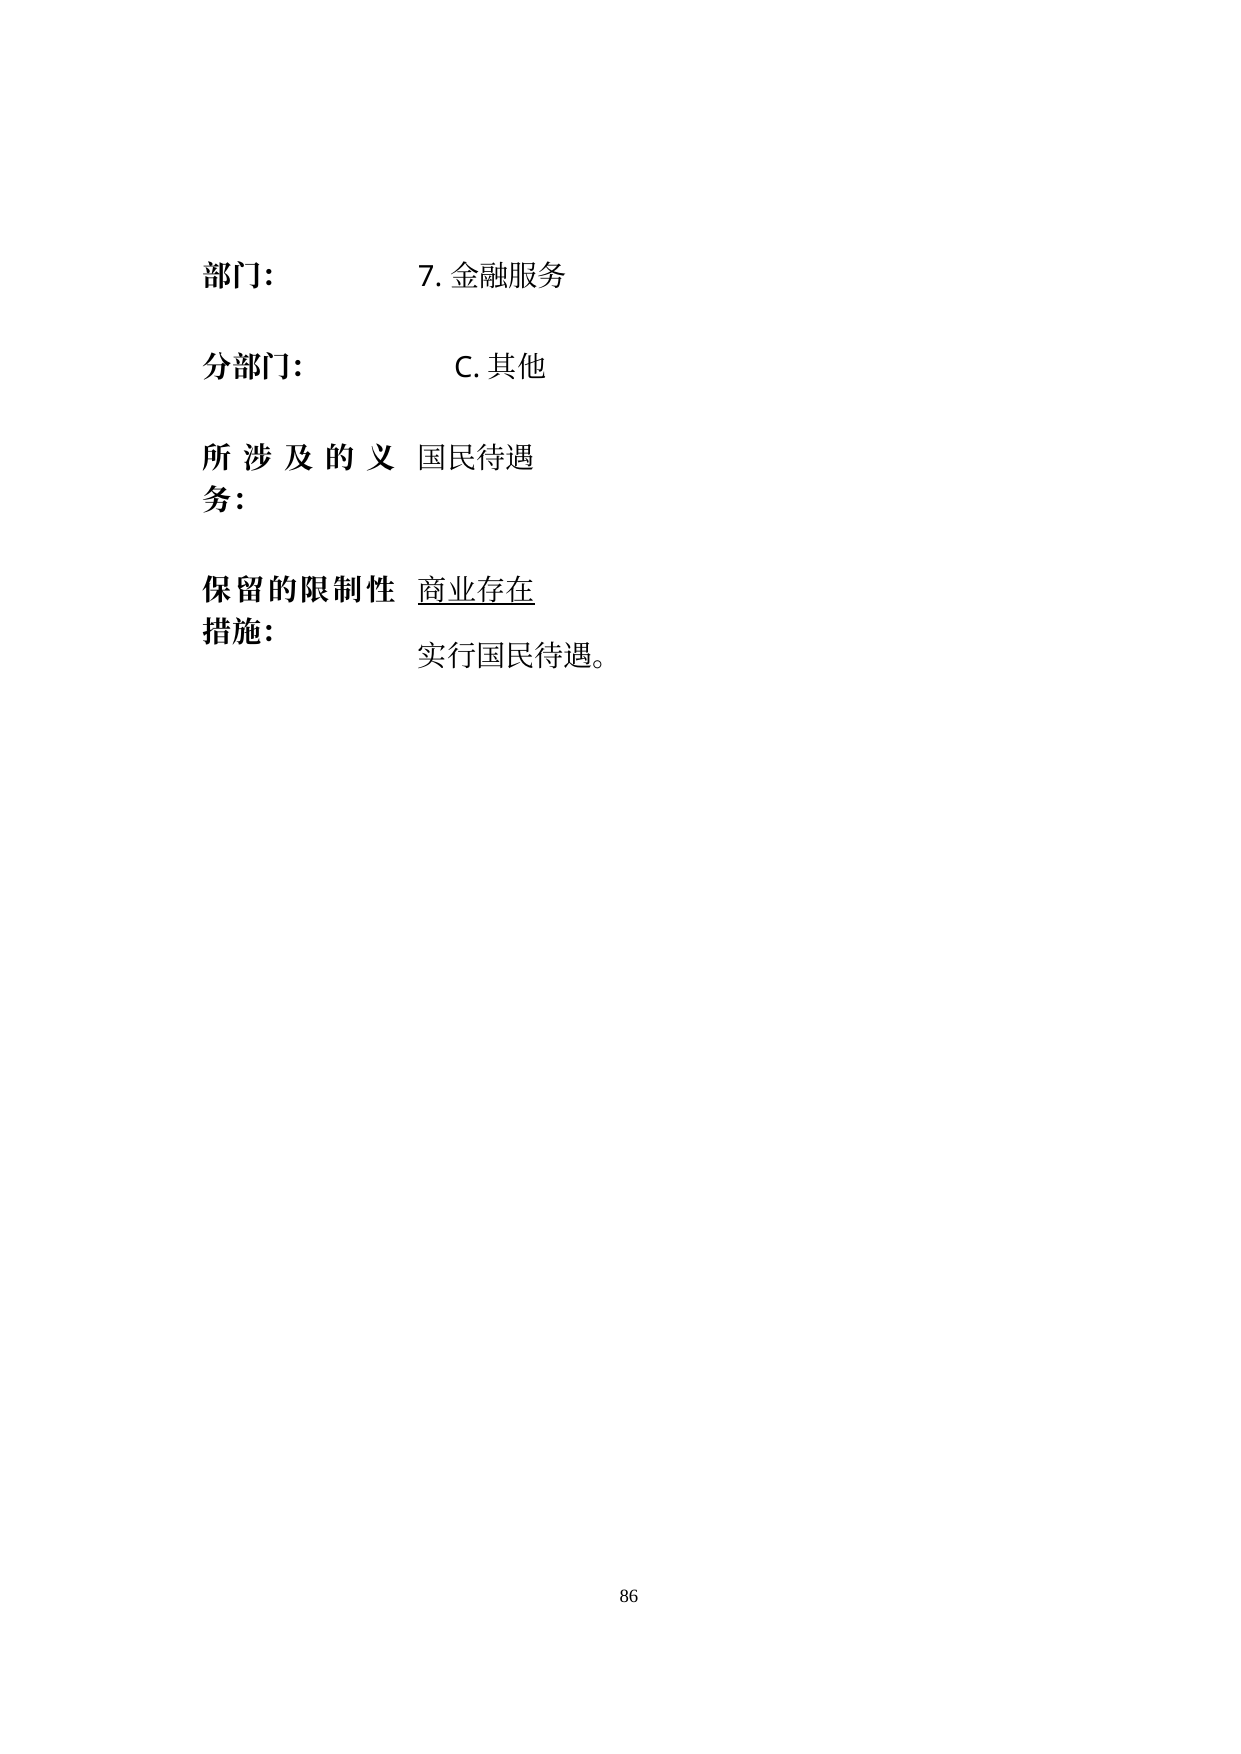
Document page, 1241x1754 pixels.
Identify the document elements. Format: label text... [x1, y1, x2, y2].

table_cell C. 其他 [406, 319, 1066, 410]
table_cell 所涉及的义务： [191, 410, 406, 543]
table_header 部门： [191, 229, 406, 319]
table_cell 国民待遇 [406, 410, 1066, 543]
table_header 7. 金融服务 [406, 229, 1066, 319]
table_cell 保留的限制性措施： [191, 543, 406, 699]
table_cell 分部门： [191, 319, 406, 410]
table_cell 商业存在 实行国民待遇。 [406, 543, 1066, 699]
